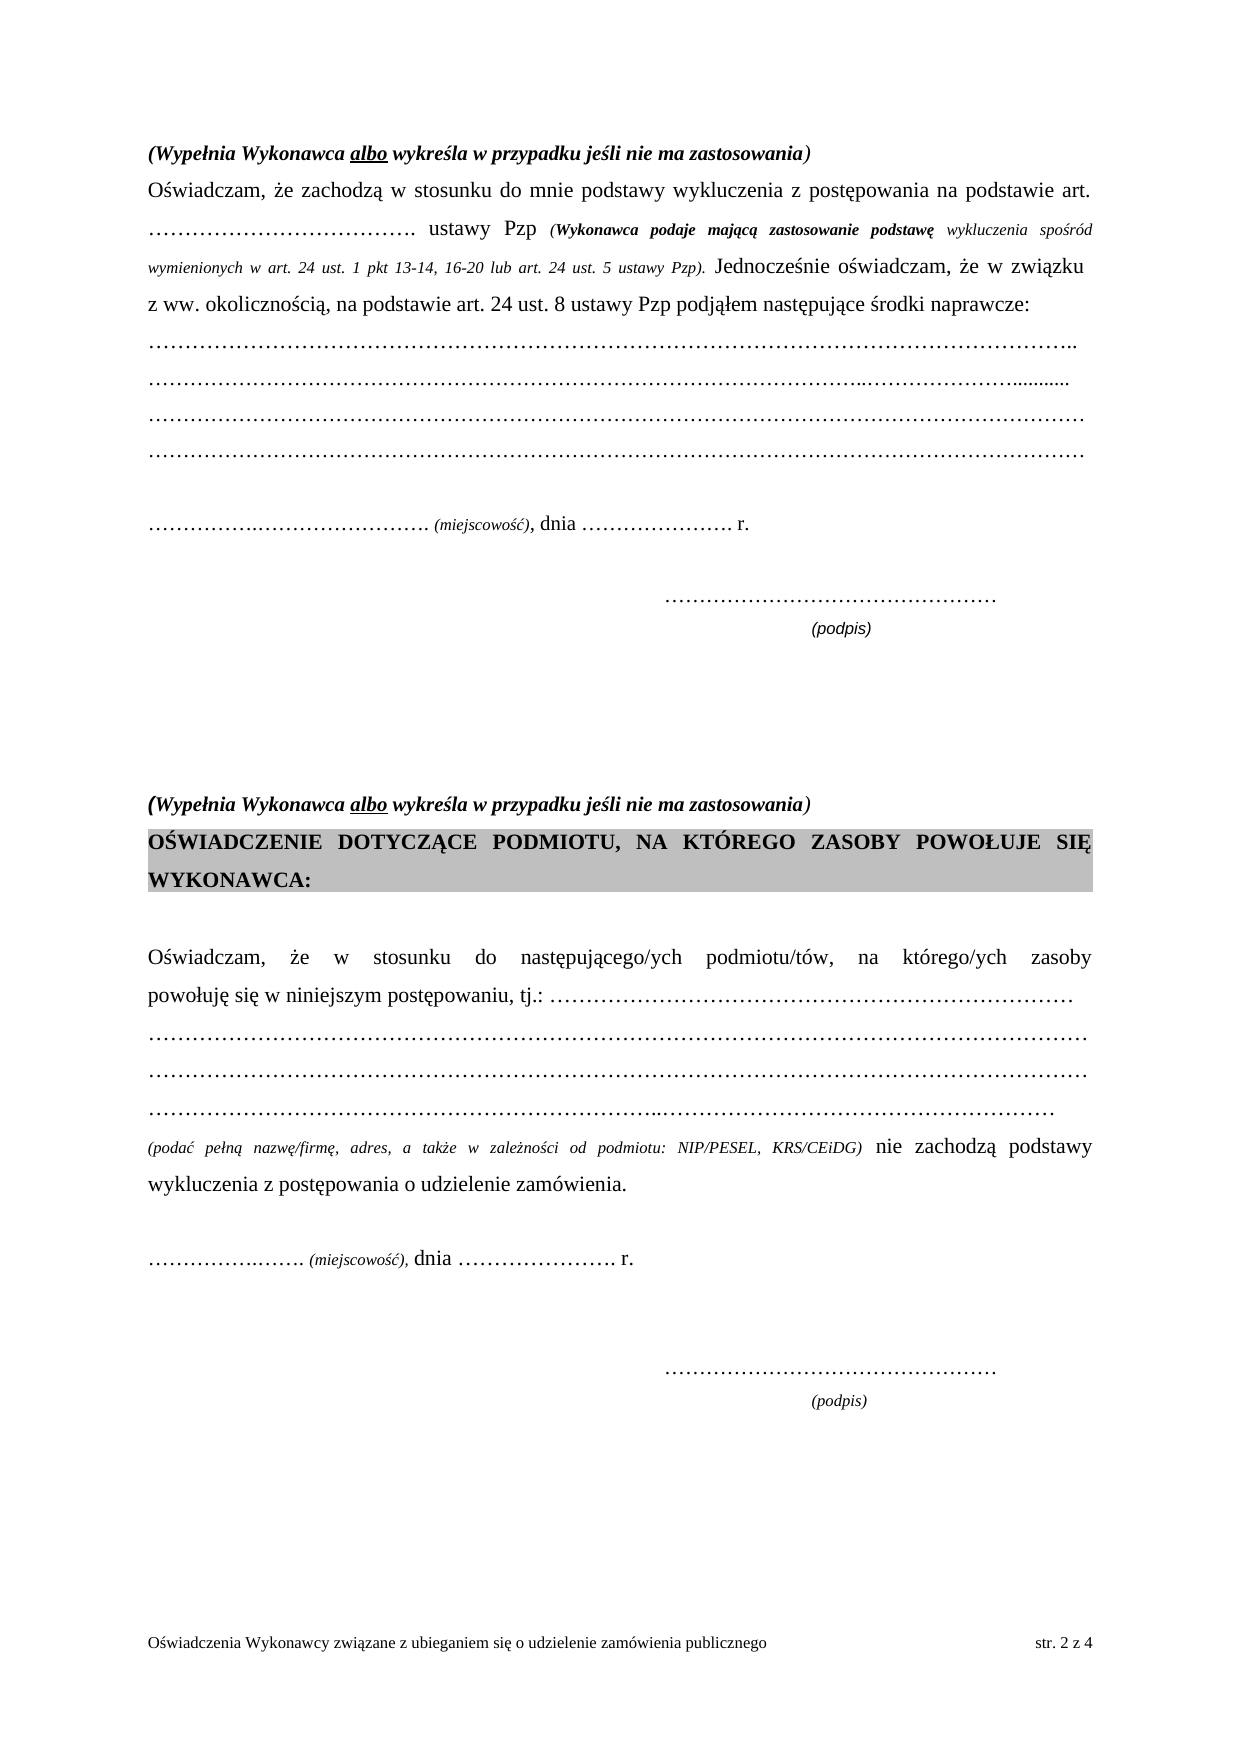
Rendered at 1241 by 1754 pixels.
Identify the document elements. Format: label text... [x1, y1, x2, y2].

text ………………………………………… [148, 1355, 1093, 1379]
text (Wypełnia Wykonawca albo wykreśla w przypadku jeśli nie ma zastosowania) [148, 139, 1093, 165]
text OŚWIADCZENIE DOTYCZĄCE PODMIOTU, NA KTÓREGO ZASOBY POWOŁUJE SIĘ WYKONAWCA: [148, 829, 1093, 892]
text ………………………………………… [148, 583, 1093, 607]
text (podpis) [738, 619, 1093, 638]
text …………….……………………. (miejscowość), dnia …………………. r. [148, 511, 1093, 534]
text (podpis) [738, 1391, 1093, 1410]
text Oświadczam, że w stosunku do następującego/ych podmiotu/tów, na którego/ych zasoby powołuję się w niniejszym postępowaniu, tj.: …………………………………………………………………………………………………………………………………………………………………………………………………………………………………………………………………………………………………………………………………………………………………..……………………………………………… (podać pełną nazwę/firmę, adres, a także w zależności od podmiotu: NIP/PESEL, KRS/CEiDG) nie zachodzą podstawy wykluczenia z postępowania o udzielenie zamówienia. [148, 944, 1093, 1196]
text …………….……. (miejscowość), dnia …………………. r. [148, 1245, 1093, 1270]
text Oświadczam, że zachodzą w stosunku do mnie podstawy wykluczenia z postępowania na podstawie art. ………………………………. ustawy Pzp (Wykonawca podaje mającą zastosowanie podstawę wykluczenia spośród wymienionych w art. 24 ust. 1 pkt 13-14, 16-20 lub art. 24 ust. 5 ustawy Pzp). Jednocześnie oświadczam, że w związku z ww. okolicznością, na podstawie art. 24 ust. 8 ustawy Pzp podjąłem następujące środki naprawcze: [148, 177, 1093, 316]
text (Wypełnia Wykonawca albo wykreśla w przypadku jeśli nie ma zastosowania) [148, 791, 1093, 816]
text ……………………………………………………………………………………………………………….. [148, 328, 1093, 354]
text …………………………………………………………………………………………..…………………...........……………………………………………………………………………………………………………………………………………………………………………………………………………………………………………… [148, 366, 1093, 462]
